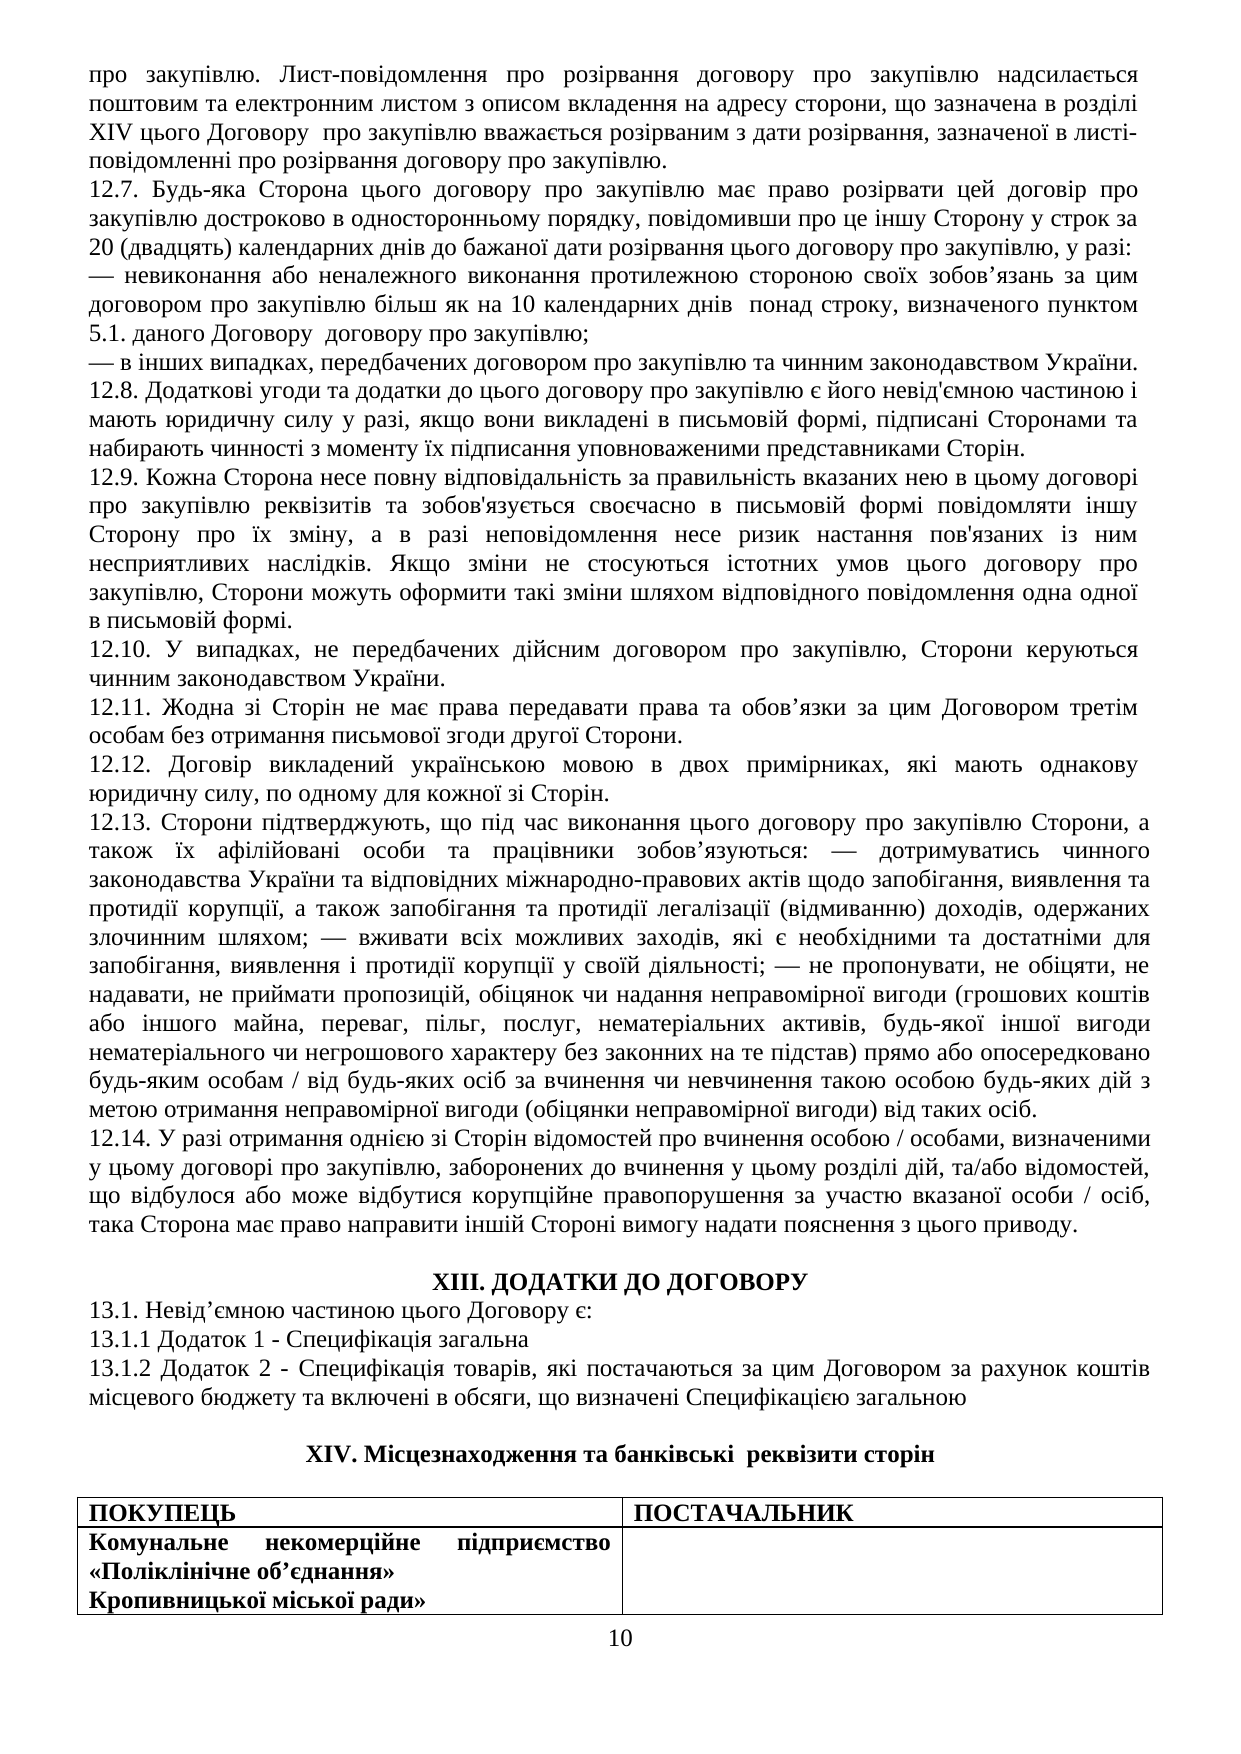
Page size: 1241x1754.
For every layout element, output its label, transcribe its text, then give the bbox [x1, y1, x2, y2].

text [89, 59, 1139, 174]
text 12.13. Сторони підтверджують, що під час виконання цього договору про закупівлю Сторони, а також їх афілійовані особи та працівники зобов’язуються: — дотримуватись чинного законодавства України та відповідних міжнародно-правових актів щодо запобігання, виявлення та протидії корупції, а також запобігання та протидії легалізації (відмиванню) доходів, одержаних злочинним шляхом; — вживати всіх можливих заходів, які є необхідними та достатніми для запобігання, виявлення і протидії корупції у своїй діяльності; — не пропонувати, не обіцяти, не надавати, не приймати пропозицій, обіцянок чи надання неправомірної вигоди (грошових коштів або іншого майна, переваг, пільг, послуг, нематеріальних активів, будь-якої іншої вигоди нематеріального чи негрошового характеру без законних на те підстав) прямо або опосередковано будь-яким особам / від будь-яких осіб за вчинення чи невчинення такою особою будь-яких дій з метою отримання неправомірної вигоди (обіцянки неправомірної вигоди) від таких осіб. [89, 807, 1152, 1123]
text 12.11. Жодна зі Сторін не має права передавати права та обов’язки за цим Договором третім особам без отримання письмової згоди другої Сторони. [89, 692, 1139, 749]
text 12.12. Договір викладений українською мовою в двох примірниках, які мають однакову юридичну силу, по одному для кожної зі Сторін. [89, 749, 1139, 807]
text 13.1. Невід’ємною частиною цього Договору є: [89, 1295, 1152, 1324]
text 12.7. Будь-яка Сторона цього договору про закупівлю має право розірвати цей договір про закупівлю достроково в односторонньому порядку, повідомивши про це іншу Сторону у строк за 20 (двадцять) календарних днів до бажаної дати розірвання цього договору про закупівлю, у разі: [89, 174, 1139, 260]
text ХІІІ. ДОДАТКИ ДО ДОГОВОРУ [89, 1267, 1152, 1295]
text 12.10. У випадках, не передбачених дійсним договором про закупівлю, Сторони керуються чинним законодавством України. [89, 634, 1139, 692]
text 12.8. Додаткові угоди та додатки до цього договору про закупівлю є його невід'ємною частиною і мають юридичну силу у разі, якщо вони викладені в письмовій формі, підписані Сторонами та набирають чинності з моменту їх підписання уповноваженими представниками Сторін. [89, 375, 1139, 462]
text 12.9. Кожна Сторона несе повну відповідальність за правильність вказаних нею в цьому договорі про закупівлю реквізитів та зобов'язується своєчасно в письмовій формі повідомляти іншу Сторону про їх зміну, а в разі неповідомлення несе ризик настання пов'язаних із ним несприятливих наслідків. Якщо зміни не стосуються істотних умов цього договору про закупівлю, Сторони можуть оформити такі зміни шляхом відповідного повідомлення одна одної в письмовій формі. [89, 462, 1139, 634]
text 13.1.1 Додаток 1 - Специфікація загальна [89, 1324, 1152, 1353]
text 13.1.2 Додаток 2 - Специфікація товарів, які постачаються за цим Договором за рахунок коштів місцевого бюджету та включені в обсяги, що визначені Специфікацією загальною [89, 1353, 1152, 1410]
text 12.14. У разі отримання однією зі Сторін відомостей про вчинення особою / особами, визначеними у цьому договорі про закупівлю, заборонених до вчинення у цьому розділі дій, та/або відомостей, що відбулося або може відбутися корупційне правопорушення за участю вказаної особи / осіб, така Сторона має право направити іншій Стороні вимогу надати пояснення з цього приводу. [89, 1123, 1152, 1238]
table_cell [623, 1528, 1162, 1614]
table_header ПОКУПЕЦЬ [78, 1498, 622, 1526]
text XIV. Місцезнаходження та банківські реквізити сторін [89, 1439, 1152, 1468]
text — невиконання або неналежного виконання протилежною стороною своїх зобов’язань за цим договором про закупівлю більш як на 10 календарних днів понад строку, визначеного пунктом 5.1. даного Договору договору про закупівлю; [89, 260, 1139, 347]
table_header ПОСТАЧАЛЬНИК [623, 1498, 1162, 1526]
text — в інших випадках, передбачених договором про закупівлю та чинним законодавством України. [89, 347, 1139, 375]
table_cell Комунальне некомерційне підприємство «Поліклінічне об’єднання» Кропивницької міської ради» [78, 1528, 622, 1614]
